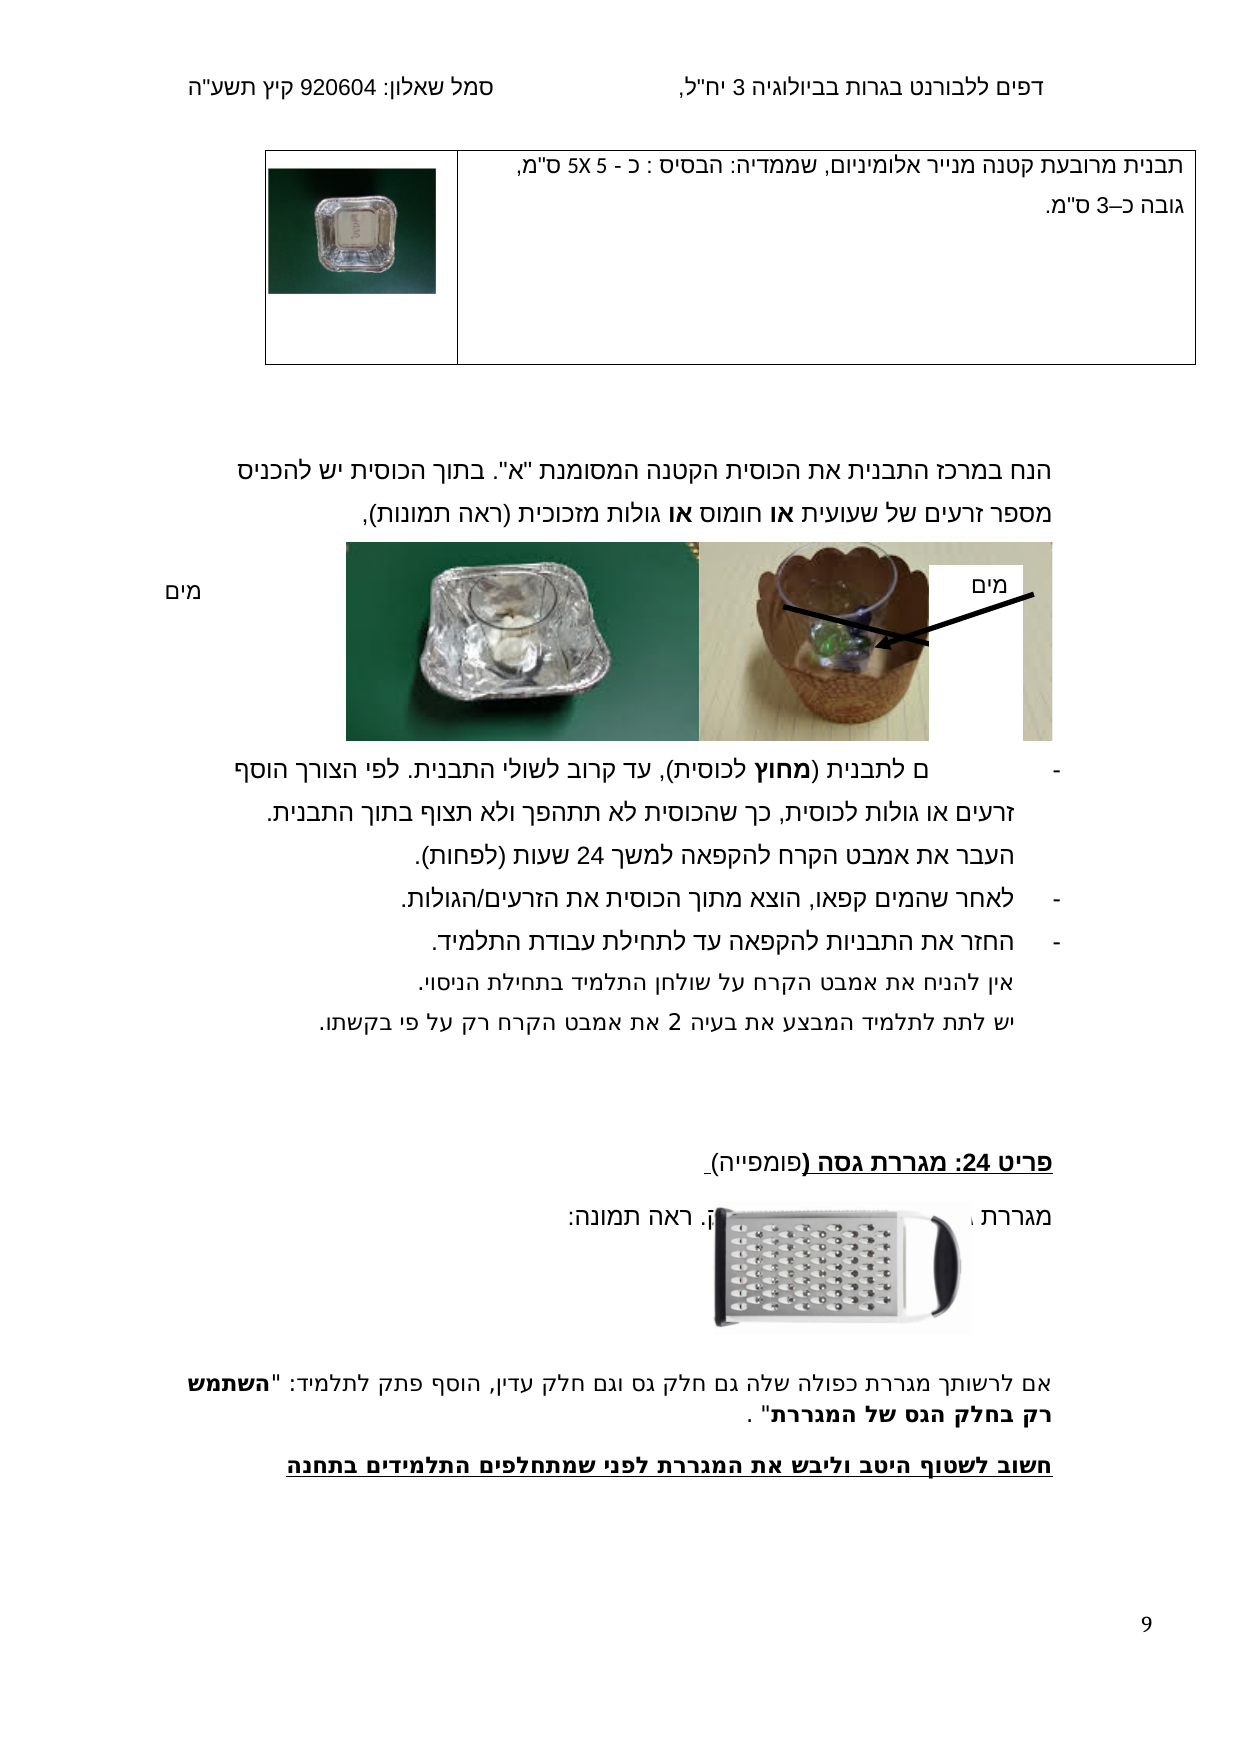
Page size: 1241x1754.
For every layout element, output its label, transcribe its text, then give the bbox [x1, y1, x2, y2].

picture [346, 542, 1053, 741]
picture [713, 1201, 972, 1335]
text הנח במרכז התבנית את הכוסית הקטנה המסומנת "א". בתוך הכוסית יש להכניס מספר זרעים של שעועית או חומוס או גולות מזכוכית (ראה תמונות), [187, 456, 1052, 528]
text פריט 24: מגררת גסה (פומפייה) [187, 1148, 1053, 1177]
list החזר את התבניות להקפאה עד לתחילת עבודת התלמיד. אין להניח את אמבט הקרח על שולחן התלמיד בתחילת הניסוי. יש לתת לתלמיד המבצע את בעיה 2 את אמבט הקרח רק על פי בקשתו. [187, 927, 1052, 1078]
table_cell [266, 151, 457, 364]
text אם לרשותך מגררת כפולה שלה גם חלק גס וגם חלק עדין, הוסף פתק לתלמיד: "השתמש רק בחלק הגס של המגררת" . [187, 1309, 1053, 1428]
text מגררת גסה ממתכת או מפלסטיק. ראה תמונה: [187, 1202, 713, 1230]
table_cell תבנית מרובעת קטנה מנייר אלומיניום, שממדיה: הבסיס : כ - 5X 5 ס"מ, גובה כ–3 ס"מ. [458, 151, 1195, 364]
list הכנס מים לתבנית (מחוץ לכוסית), עד קרוב לשולי התבנית. לפי הצורך הוסף זרעים או גולות לכוסית, כך שהכוסית לא תתהפך ולא תצוף בתוך התבנית. העבר את אמבט הקרח להקפאה למשך 24 שעות (לפחות). [187, 755, 1052, 870]
text חשוב לשטוף היטב וליבש את המגררת לפני שמתחלפים התלמידים בתחנה [187, 1453, 1053, 1573]
picture [917, 633, 929, 640]
list לאחר שהמים קפאו, הוצא מתוך הכוסית את הזרעים/הגולות. [187, 884, 1052, 913]
